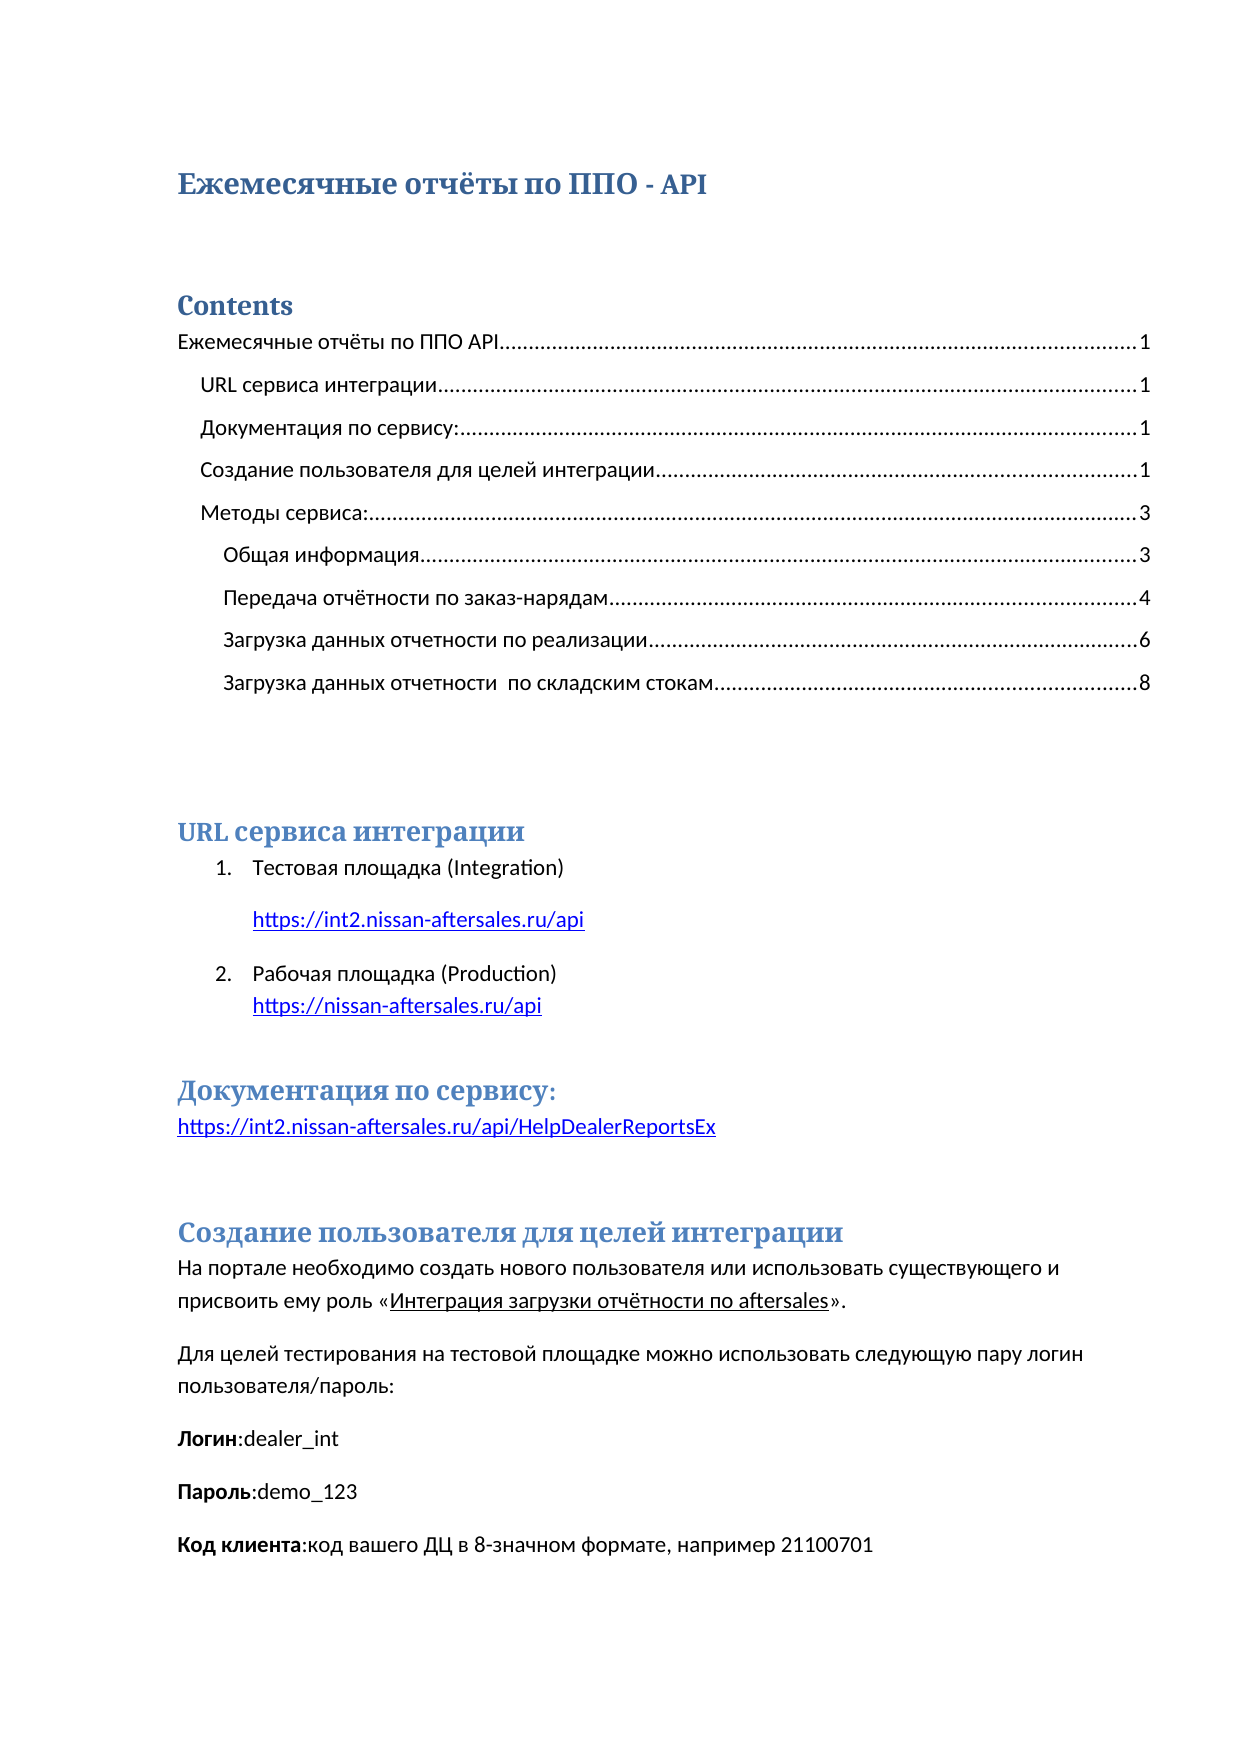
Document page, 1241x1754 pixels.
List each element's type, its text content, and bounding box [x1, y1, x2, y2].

text https://int2.nissan-aftersales.ru/api [178, 906, 1152, 934]
text На портале необходимо создать нового пользователя или использовать существующего и присвоить ему роль «Интеграция загрузки отчётности по aftersales». [177, 1253, 1152, 1314]
subtitle Документация по сервису: [177, 1076, 1152, 1107]
list https://nissan-aftersales.ru/api [252, 991, 1152, 1019]
text Для целей тестирования на тестовой площадке можно использовать следующую пару логин пользователя/пароль: [177, 1339, 1152, 1399]
text Логин:dealer_int [177, 1424, 1152, 1452]
text Пароль:demo_123 [177, 1477, 1152, 1505]
list Рабочая площадка (Production) [215, 959, 1152, 987]
list Тестовая площадка (Integration) [215, 853, 1152, 881]
text Код клиента:код вашего ДЦ в 8-значном формате, например 21100701 [177, 1530, 1152, 1558]
subtitle Ежемесячные отчёты по ППО - API [177, 168, 1152, 202]
subtitle URL сервиса интеграции [177, 817, 1152, 848]
subtitle Создание пользователя для целей интеграции [177, 1218, 1152, 1249]
text https://int2.nissan-aftersales.ru/api/HelpDealerReportsEx [177, 1112, 1152, 1140]
